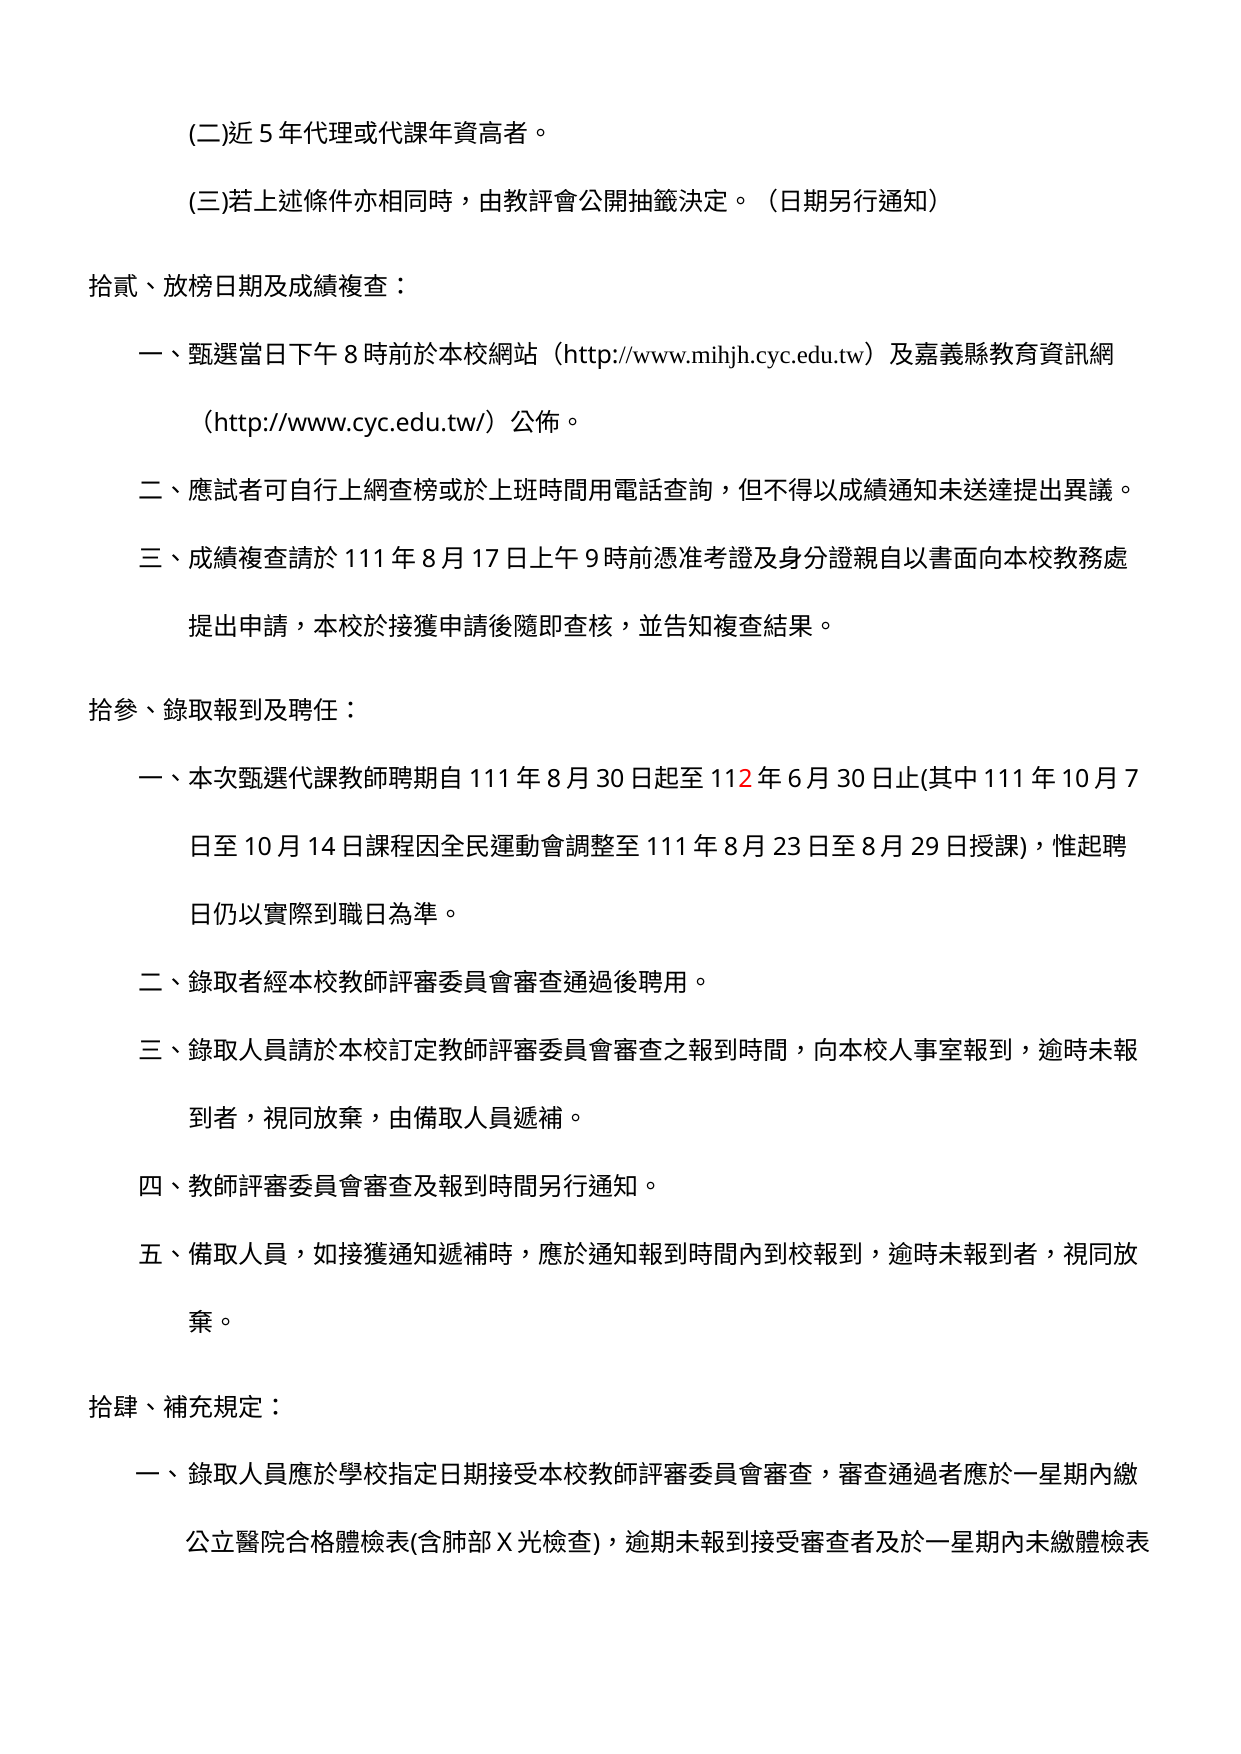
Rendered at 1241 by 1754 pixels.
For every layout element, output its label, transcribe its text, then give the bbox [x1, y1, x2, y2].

list 備取人員，如接獲通知遞補時，應於通知報到時間內到校報到，逾時未報到者，視同放棄。 [138, 1218, 1152, 1354]
text 拾貳、放榜日期及成績複查： [88, 251, 1152, 318]
list 成績複查請於111年8月17日上午9時前憑准考證及身分證親自以書面向本校教務處提出申請，本校於接獲申請後隨即查核，並告知複查結果。 [138, 522, 1152, 658]
list 錄取人員請於本校訂定教師評審委員會審查之報到時間，向本校人事室報到，逾時未報到者，視同放棄，由備取人員遞補。 [138, 1014, 1152, 1150]
list 本次甄選代課教師聘期自111年8月30日起至112年6月30日止(其中111年10月7日至10月14日課程因全民運動會調整至111年8月23日至8月29日授課)，惟起聘日仍以實際到職日為準。 [138, 743, 1152, 947]
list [135, 1439, 1152, 1575]
list 甄選當日下午8時前於本校網站（http://www.mihjh.cyc.edu.tw）及嘉義縣教育資訊網（http://www.cyc.edu.tw/）公佈。 [138, 318, 1152, 454]
text 拾參、錄取報到及聘任： [89, 675, 1152, 743]
text 拾肆、補充規定： [89, 1371, 1152, 1439]
list 應試者可自行上網查榜或於上班時間用電話查詢，但不得以成績通知未送達提出異議。 [138, 454, 1152, 522]
list (三)若上述條件亦相同時，由教評會公開抽籤決定。（日期另行通知） [189, 166, 1152, 233]
list 錄取者經本校教師評審委員會審查通過後聘用。 [138, 947, 1152, 1014]
list (二)近5年代理或代課年資高者。 [189, 98, 1152, 166]
list 教師評審委員會審查及報到時間另行通知。 [138, 1150, 1152, 1218]
